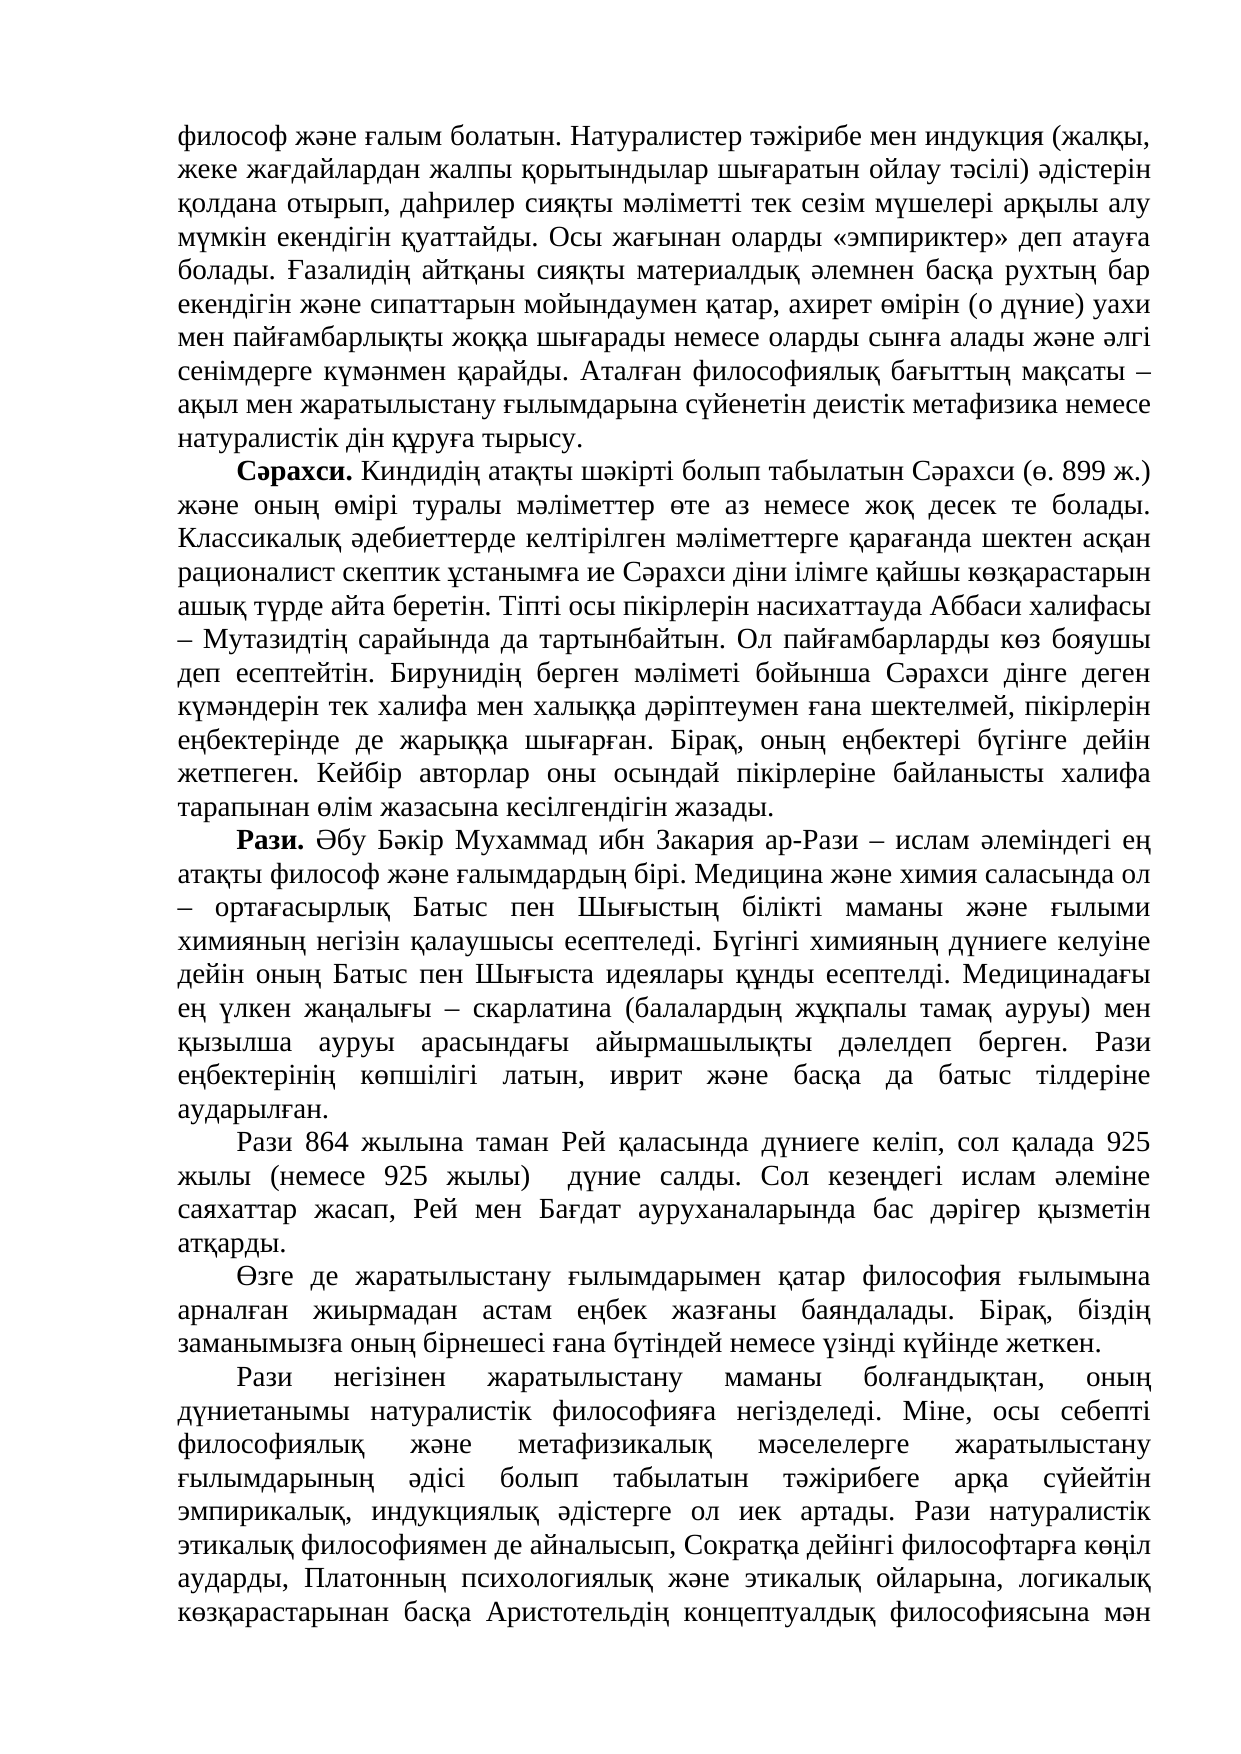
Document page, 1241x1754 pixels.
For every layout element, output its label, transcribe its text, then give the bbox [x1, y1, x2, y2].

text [177, 1359, 1152, 1627]
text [177, 118, 1152, 453]
text Өзге де жаратылыстану ғылымдарымен қатар философия ғылымына арналған жиырмадан астам еңбек жазғаны баяндалады. Бірақ, біздің заманымызға оның бірнешесі ғана бүтіндей немесе үзінді күйінде жеткен. [177, 1258, 1152, 1359]
text Сәрахси. Киндидің атақты шәкірті болып табылатын Сәрахси (ө. 899 ж.) және оның өмірі туралы мәліметтер өте аз немесе жоқ десек те болады. Классикалық әдебиеттерде келтірілген мәліметтерге қарағанда шектен асқан рационалист скептик ұстанымға ие Сәрахси діни ілімге қайшы көзқарастарын ашық түрде айта беретін. Тіпті осы пікірлерін насихаттауда Аббаси халифасы – Мутазидтің сарайында да тартынбайтын. Ол пайғамбарларды көз бояушы деп есептейтін. Бирунидің берген мәліметі бойынша Сәрахси дінге деген күмәндерін тек халифа мен халыққа дәріптеумен ғана шектелмей, пікірлерін еңбектерінде де жарыққа шығарған. Бірақ, оның еңбектері бүгінге дейін жетпеген. Кейбір авторлар оны осындай пікірлеріне байланысты халифа тарапынан өлім жазасына кесілгендігін жазады. [177, 453, 1152, 822]
text Рази 864 жылына таман Рей қаласында дүниеге келіп, сол қалада 925 жылы (немесе 925 жылы) дүние салды. Сол кезеңдегі ислам әлеміне саяхаттар жасап, Рей мен Бағдат ауруханаларында бас дәрігер қызметін атқарды. [177, 1124, 1152, 1258]
text Рази. Әбу Бәкір Мухаммад ибн Закария ар-Рази – ислам әлеміндегі ең атақты философ және ғалымдардың бірі. Медицина және химия саласында ол – ортағасырлық Батыс пен Шығыстың білікті маманы және ғылыми химияның негізін қалаушысы есептеледі. Бүгінгі химияның дүниеге келуіне дейін оның Батыс пен Шығыста идеялары құнды есептелді. Медицинадағы ең үлкен жаңалығы – скарлатина (балалардың жұқпалы тамақ ауруы) мен қызылша ауруы арасындағы айырмашылықты дәлелдеп берген. Рази еңбектерінің көпшілігі латын, иврит және басқа да батыс тілдеріне аударылған. [177, 822, 1152, 1124]
